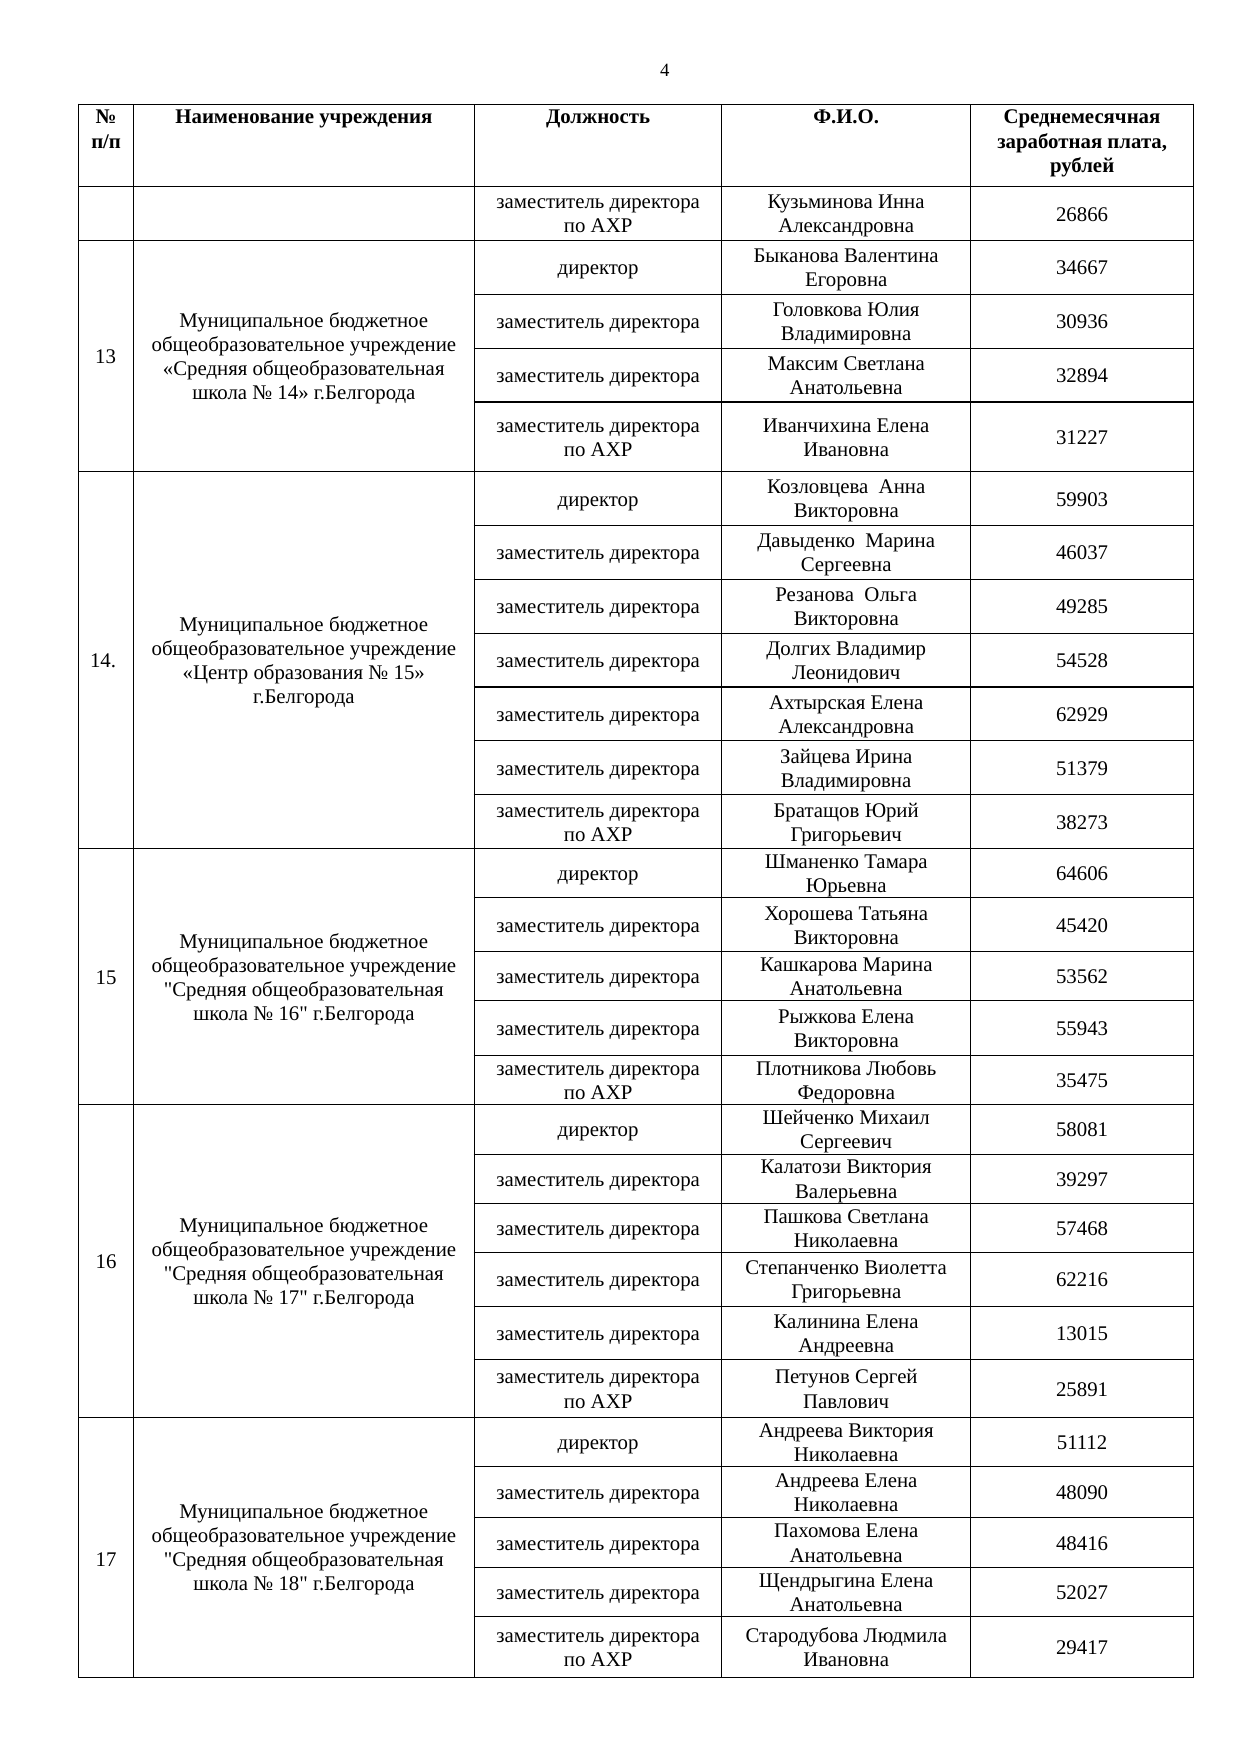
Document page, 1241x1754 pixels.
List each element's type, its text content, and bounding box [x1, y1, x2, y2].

table_cell заместитель директора [475, 952, 721, 1000]
table_cell Кузьминова Инна Александровна [722, 187, 970, 240]
table_cell Пашкова Светлана Николаевна [722, 1204, 970, 1252]
table_cell 58081 [971, 1105, 1193, 1153]
table_cell 25891 [971, 1360, 1193, 1417]
table_cell Муниципальное бюджетное общеобразовательное учреждение "Средняя общеобразовательная школа № 16" г.Белгорода [134, 849, 474, 1104]
table_cell Пахомова Елена Анатольевна [722, 1518, 970, 1567]
table_cell 62216 [971, 1253, 1193, 1306]
table_cell 13 [79, 241, 133, 471]
table_cell заместитель директора [475, 349, 721, 401]
table_cell директор [475, 1418, 721, 1466]
table_cell заместитель директора по АХР [475, 795, 721, 848]
table_cell Ахтырская Елена Александровна [722, 688, 970, 740]
table_cell Рыжкова Елена Викторовна [722, 1001, 970, 1055]
table_cell заместитель директора [475, 1568, 721, 1616]
table_cell 35475 [971, 1056, 1193, 1104]
table_cell директор [475, 849, 721, 897]
table_cell 38273 [971, 795, 1193, 848]
table_cell 30936 [971, 295, 1193, 348]
table_cell заместитель директора [475, 580, 721, 633]
table_header Ф.И.О. [722, 105, 970, 186]
table_cell Андреева Елена Николаевна [722, 1467, 970, 1517]
table_cell Хорошева Татьяна Викторовна [722, 898, 970, 951]
table_cell заместитель директора [475, 1001, 721, 1055]
table_cell Иванчихина Елена Ивановна [722, 403, 970, 471]
table_cell директор [475, 1105, 721, 1153]
table_cell Шейченко Михаил Сергеевич [722, 1105, 970, 1153]
table_cell директор [475, 241, 721, 294]
table_cell Козловцева Анна Викторовна [722, 472, 970, 525]
table_cell Шманенко Тамара Юрьевна [722, 849, 970, 897]
table_cell 13015 [971, 1307, 1193, 1359]
table_cell заместитель директора [475, 688, 721, 740]
table_cell Стародубова Людмила Ивановна [722, 1617, 970, 1677]
table_cell заместитель директора [475, 526, 721, 579]
table_cell 52027 [971, 1568, 1193, 1616]
table_cell заместитель директора [475, 1253, 721, 1306]
table_cell 51379 [971, 741, 1193, 794]
table_cell заместитель директора [475, 741, 721, 794]
table_cell Головкова Юлия Владимировна [722, 295, 970, 348]
table_cell Андреева Виктория Николаевна [722, 1418, 970, 1466]
table_cell 17 [79, 1418, 133, 1677]
table_cell 48090 [971, 1467, 1193, 1517]
table_cell 64606 [971, 849, 1193, 897]
table_cell директор [475, 472, 721, 525]
table_cell заместитель директора [475, 1307, 721, 1359]
table_cell 48416 [971, 1518, 1193, 1567]
table_cell заместитель директора [475, 898, 721, 951]
table_cell заместитель директора [475, 1155, 721, 1203]
table_cell 29417 [971, 1617, 1193, 1677]
table_cell Братащов Юрий Григорьевич [722, 795, 970, 848]
table_cell заместитель директора по АХР [475, 1360, 721, 1417]
table_header № п/п [79, 105, 133, 186]
table_cell 32894 [971, 349, 1193, 401]
table_cell 31227 [971, 403, 1193, 471]
table_cell заместитель директора по АХР [475, 1617, 721, 1677]
table_cell Долгих Владимир Леонидович [722, 634, 970, 686]
table_cell заместитель директора по АХР [475, 1056, 721, 1104]
table_cell заместитель директора [475, 1518, 721, 1567]
table_cell заместитель директора [475, 1204, 721, 1252]
table_cell заместитель директора [475, 295, 721, 348]
table_cell 26866 [971, 187, 1193, 240]
table_cell 51112 [971, 1418, 1193, 1466]
table_cell 15 [79, 849, 133, 1104]
table_cell Кашкарова Марина Анатольевна [722, 952, 970, 1000]
table_cell Максим Светлана Анатольевна [722, 349, 970, 401]
table_cell 59903 [971, 472, 1193, 525]
table_cell 55943 [971, 1001, 1193, 1055]
table_cell Щендрыгина Елена Анатольевна [722, 1568, 970, 1616]
table_cell заместитель директора [475, 634, 721, 686]
table_cell Степанченко Виолетта Григорьевна [722, 1253, 970, 1306]
table_cell заместитель директора по АХР [475, 187, 721, 240]
table_cell Быканова Валентина Егоровна [722, 241, 970, 294]
table_cell Муниципальное бюджетное общеобразовательное учреждение "Средняя общеобразовательная школа № 18" г.Белгорода [134, 1418, 474, 1677]
table_cell 46037 [971, 526, 1193, 579]
table_cell 39297 [971, 1155, 1193, 1203]
table_cell заместитель директора по АХР [475, 403, 721, 471]
table_header Среднемесячная заработная плата, рублей [971, 105, 1193, 186]
table_cell 57468 [971, 1204, 1193, 1252]
table_cell Резанова Ольга Викторовна [722, 580, 970, 633]
table_cell 54528 [971, 634, 1193, 686]
table_cell 49285 [971, 580, 1193, 633]
table_cell Калатози Виктория Валерьевна [722, 1155, 970, 1203]
table_cell 53562 [971, 952, 1193, 1000]
table_cell 45420 [971, 898, 1193, 951]
table_cell Петунов Сергей Павлович [722, 1360, 970, 1417]
table_cell 14. [79, 472, 133, 848]
table_cell 16 [79, 1105, 133, 1417]
table_header Наименование учреждения [134, 105, 474, 186]
table_header Должность [475, 105, 721, 186]
table_cell Зайцева Ирина Владимировна [722, 741, 970, 794]
table_cell заместитель директора [475, 1467, 721, 1517]
table_cell Муниципальное бюджетное общеобразовательное учреждение «Средняя общеобразовательная школа № 14» г.Белгорода [134, 241, 474, 471]
table_cell Муниципальное бюджетное общеобразовательное учреждение «Центр образования № 15» г.Белгорода [134, 472, 474, 848]
table_cell 34667 [971, 241, 1193, 294]
table_cell Плотникова Любовь Федоровна [722, 1056, 970, 1104]
table_cell Калинина Елена Андреевна [722, 1307, 970, 1359]
table_cell 62929 [971, 688, 1193, 740]
table_cell Муниципальное бюджетное общеобразовательное учреждение "Средняя общеобразовательная школа № 17" г.Белгорода [134, 1105, 474, 1417]
table_cell Давыденко Марина Сергеевна [722, 526, 970, 579]
